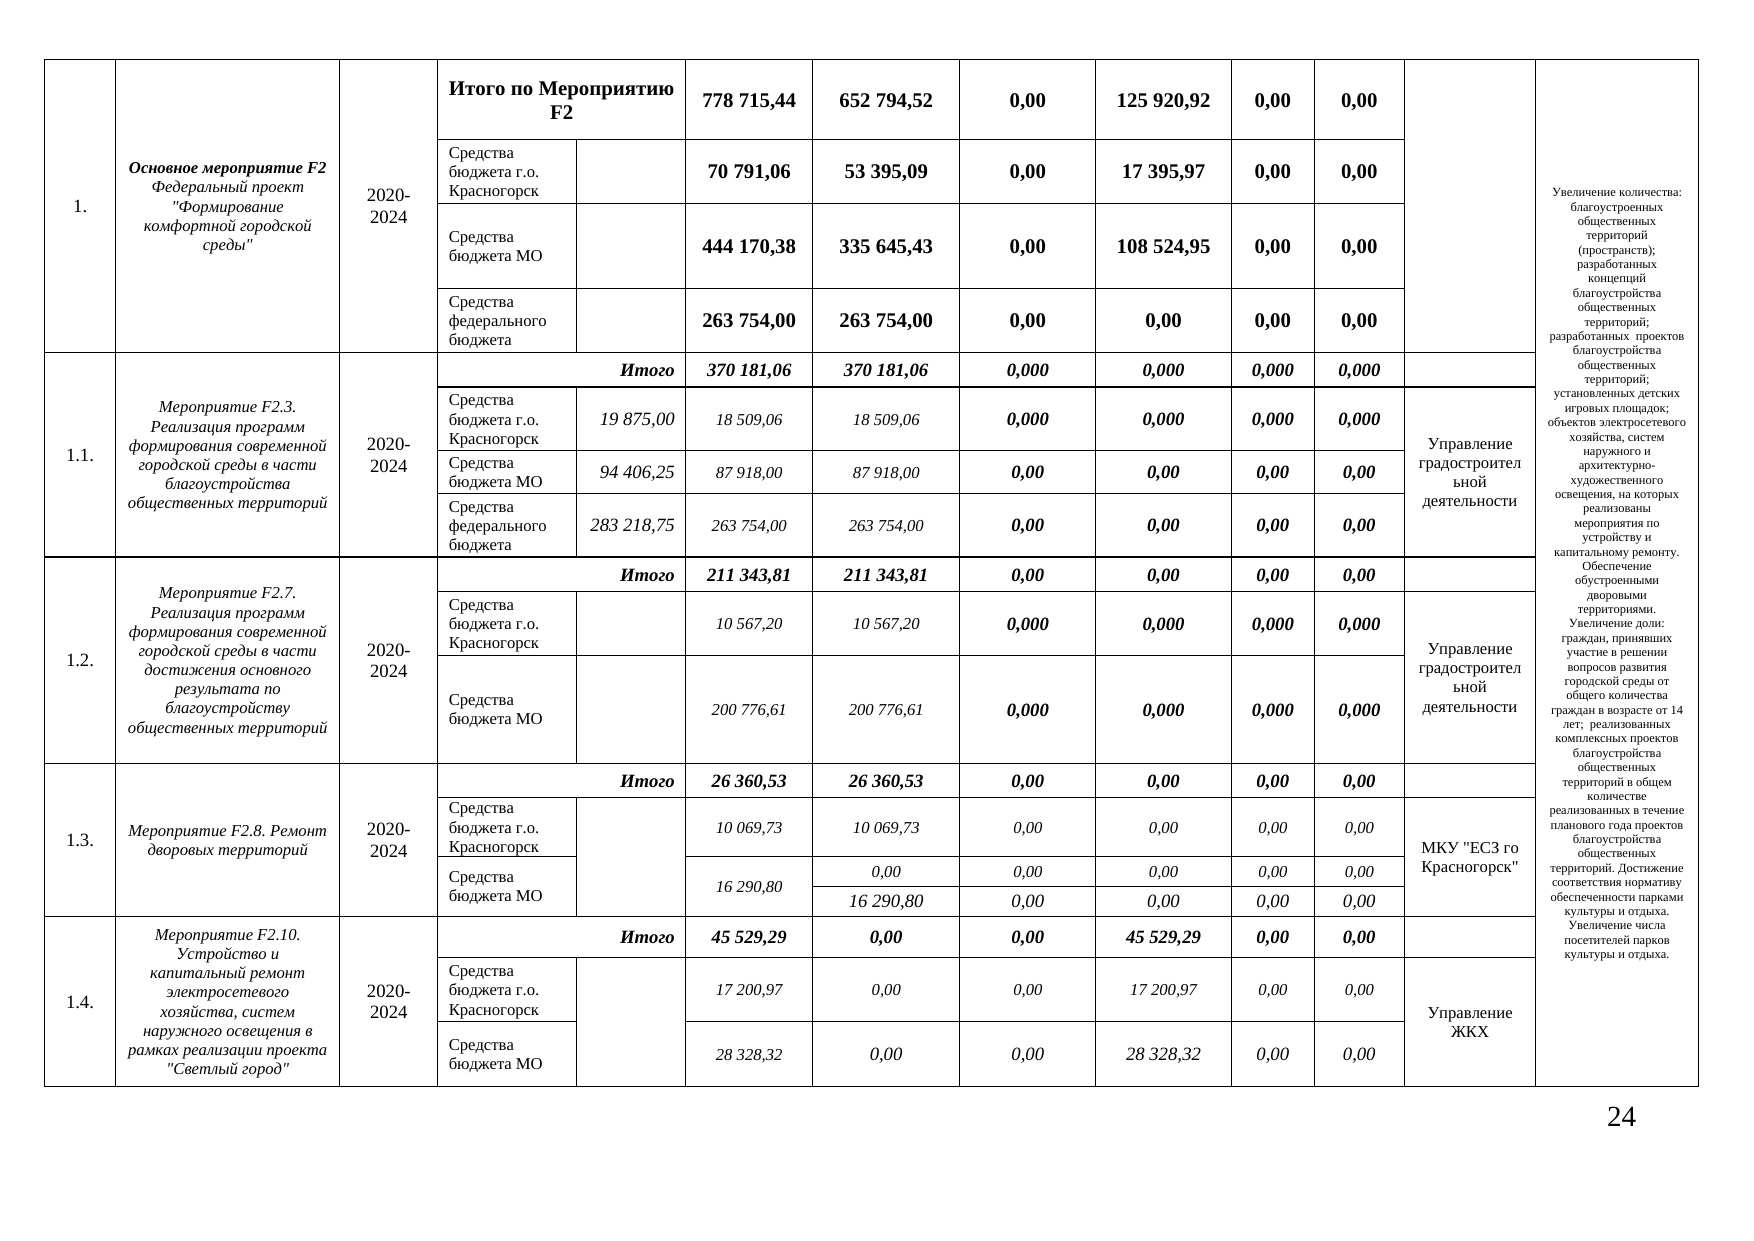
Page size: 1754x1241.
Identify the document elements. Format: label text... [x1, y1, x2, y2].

table_cell 0,000 [960, 592, 1095, 655]
table_cell Средства бюджета МО [438, 1022, 576, 1086]
table_cell 2020-2024 [340, 60, 437, 352]
table_cell 0,00 [960, 887, 1095, 916]
table_cell Мероприятие F2.10. Устройство и капитальный ремонт электросетевого хозяйства, систем наружного освещения в рамках реализации проекта "Светлый город" [116, 917, 339, 1086]
table_cell 0,00 [960, 60, 1095, 139]
table_cell Средства федерального бюджета [438, 494, 576, 556]
table_cell Средства федерального бюджета [438, 289, 576, 352]
table_cell 16 290,80 [813, 887, 959, 916]
table_cell 0,000 [1315, 592, 1404, 655]
table_cell 26 360,53 [686, 764, 812, 797]
table_cell Средства бюджета МО [438, 204, 576, 288]
table_cell 0,00 [1232, 887, 1314, 916]
table_cell 0,00 [960, 764, 1095, 797]
table_cell 0,00 [1315, 60, 1404, 139]
table_cell 0,00 [960, 140, 1095, 203]
table_cell 0,00 [1315, 958, 1404, 1021]
table_cell 0,000 [960, 656, 1095, 763]
table_cell [1405, 353, 1535, 386]
table_cell Средства бюджета г.о. Красногорск [438, 798, 576, 856]
table_cell 10 069,73 [686, 798, 812, 856]
table_cell 0,00 [813, 857, 959, 886]
table_cell 10 567,20 [813, 592, 959, 655]
table_cell 53 395,09 [813, 140, 959, 203]
table_cell 17 200,97 [686, 958, 812, 1021]
table_cell 17 395,97 [1096, 140, 1231, 203]
table_cell Управление ЖКХ [1405, 958, 1535, 1086]
table_cell [577, 289, 685, 352]
table_cell 1.1. [45, 353, 115, 556]
table_cell 0,000 [1096, 353, 1231, 386]
table_cell 0,00 [960, 494, 1095, 556]
table_cell 0,000 [1315, 353, 1404, 386]
table_cell 0,00 [1232, 494, 1314, 556]
table_cell 0,000 [1096, 656, 1231, 763]
table_cell 0,00 [1096, 764, 1231, 797]
table_cell [577, 958, 685, 1086]
table_cell 0,00 [1232, 798, 1314, 856]
table_cell 200 776,61 [686, 656, 812, 763]
table_cell 0,00 [813, 1022, 959, 1086]
table_cell 28 328,32 [1096, 1022, 1231, 1086]
table_cell МКУ "ЕСЗ го Красногорск" [1405, 798, 1535, 916]
table_cell 26 360,53 [813, 764, 959, 797]
table_cell 16 290,80 [686, 857, 812, 916]
table_cell 444 170,38 [686, 204, 812, 288]
table_cell 0,000 [1232, 353, 1314, 386]
table_cell 0,00 [960, 204, 1095, 288]
table_cell 10 069,73 [813, 798, 959, 856]
table_cell 0,00 [813, 958, 959, 1021]
table_cell [1405, 764, 1535, 797]
table_cell Средства бюджета г.о. Красногорск [438, 592, 576, 655]
table_cell Управление градостроительной деятельности [1405, 388, 1535, 556]
table_cell 0,00 [1315, 558, 1404, 591]
table_cell 211 343,81 [813, 558, 959, 591]
table_cell Средства бюджета МО [438, 656, 576, 763]
table_cell 1. [45, 60, 115, 352]
table_cell [577, 140, 685, 203]
table_cell Управление градостроительной деятельности [1405, 592, 1535, 763]
table_cell 370 181,06 [686, 353, 812, 386]
table_cell 0,00 [1232, 558, 1314, 591]
table_cell [577, 656, 685, 763]
table_cell 1.3. [45, 764, 115, 916]
table_cell Мероприятие F2.8. Ремонт дворовых территорий [116, 764, 339, 916]
table_cell 18 509,06 [813, 388, 959, 450]
table_cell 0,00 [1232, 917, 1314, 957]
table_cell [577, 798, 685, 916]
table_cell 94 406,25 [577, 451, 685, 493]
table_cell 0,00 [1096, 289, 1231, 352]
table_cell Мероприятие F2.7. Реализация программ формирования современной городской среды в части достижения основного результата по благоустройству общественных территорий [116, 558, 339, 763]
table_cell 0,000 [1232, 592, 1314, 655]
table_cell 87 918,00 [813, 451, 959, 493]
table_cell Средства бюджета г.о. Красногорск [438, 958, 576, 1021]
table_cell [1405, 60, 1535, 352]
table_cell 0,000 [960, 388, 1095, 450]
table_cell 0,00 [1232, 857, 1314, 886]
table_cell 0,00 [1096, 857, 1231, 886]
table_cell 0,00 [960, 1022, 1095, 1086]
table_cell 283 218,75 [577, 494, 685, 556]
table_cell 211 343,81 [686, 558, 812, 591]
table_cell 0,00 [1315, 887, 1404, 916]
table_cell 18 509,06 [686, 388, 812, 450]
table_cell 335 645,43 [813, 204, 959, 288]
table_cell 108 524,95 [1096, 204, 1231, 288]
table_cell 0,00 [960, 917, 1095, 957]
table_cell 2020-2024 [340, 764, 437, 916]
table_cell 125 920,92 [1096, 60, 1231, 139]
table_cell 263 754,00 [686, 289, 812, 352]
table_cell Мероприятие F2.3. Реализация программ формирования современной городской среды в части благоустройства общественных территорий [116, 353, 339, 556]
table_cell Итого [438, 558, 685, 591]
table_cell 0,00 [960, 289, 1095, 352]
table_cell [577, 592, 685, 655]
table_cell 0,00 [1232, 1022, 1314, 1086]
table_cell 0,00 [1096, 798, 1231, 856]
table_cell 0,00 [1315, 204, 1404, 288]
table_cell 0,00 [1232, 140, 1314, 203]
table_cell 0,00 [1232, 289, 1314, 352]
table_cell 0,000 [1232, 388, 1314, 450]
table_cell 0,000 [1315, 656, 1404, 763]
table_cell 0,00 [1315, 798, 1404, 856]
table_cell 2020-2024 [340, 558, 437, 763]
table_cell 0,00 [1096, 494, 1231, 556]
table_cell 10 567,20 [686, 592, 812, 655]
table_cell 2020-2024 [340, 353, 437, 556]
table_cell 0,000 [1096, 388, 1231, 450]
table_cell 0,000 [1315, 388, 1404, 450]
table_cell 0,00 [1096, 451, 1231, 493]
table_cell 0,00 [1315, 451, 1404, 493]
table_cell 778 715,44 [686, 60, 812, 139]
table_cell 45 529,29 [1096, 917, 1231, 957]
table_cell 1.2. [45, 558, 115, 763]
table_cell 19 875,00 [577, 388, 685, 450]
table_cell 0,00 [1315, 494, 1404, 556]
table_cell 17 200,97 [1096, 958, 1231, 1021]
table_cell 0,00 [1232, 204, 1314, 288]
table_cell Средства бюджета МО [438, 857, 576, 916]
table_cell 263 754,00 [813, 289, 959, 352]
table_cell 263 754,00 [813, 494, 959, 556]
table_cell Средства бюджета г.о. Красногорск [438, 388, 576, 450]
table_cell 0,00 [1096, 558, 1231, 591]
table_cell 0,000 [1096, 592, 1231, 655]
table_cell 0,00 [1232, 60, 1314, 139]
table_cell 28 328,32 [686, 1022, 812, 1086]
table_cell 0,00 [1315, 1022, 1404, 1086]
table_cell 1.4. [45, 917, 115, 1086]
table_cell Увеличение количества: благоустроенных общественных территорий (пространств); разработанных концепций благоустройства общественных территорий; разработанных проектов благоустройства общественных территорий; установленных детских игровых площадок; объектов электросетевого хозяйства, систем наружного и архитектурно-художественного освещения, на которых реализованы мероприятия по устройству и капитальному ремонту. Обеспечение обустроенными дворовыми территориями. Увеличение доли: граждан, принявших участие в решении вопросов развития городской среды от общего количества граждан в возрасте от 14 лет; реализованных комплексных проектов благоустройства общественных территорий в общем количестве реализованных в течение планового года проектов благоустройства общественных территорий. Достижение соответствия нормативу обеспеченности парками культуры и отдыха. Увеличение числа посетителей парков культуры и отдыха. [1536, 60, 1698, 1086]
table_cell [1405, 558, 1535, 591]
table_cell 2020-2024 [340, 917, 437, 1086]
table_cell Основное мероприятие F2 Федеральный проект "Формирование комфортной городской среды" [116, 60, 339, 352]
table_cell 200 776,61 [813, 656, 959, 763]
table_cell 0,000 [1232, 656, 1314, 763]
table_cell 0,00 [960, 798, 1095, 856]
table_cell 0,00 [960, 558, 1095, 591]
table_cell 0,00 [1315, 857, 1404, 886]
table_cell [1405, 917, 1535, 957]
table_cell 0,00 [1232, 764, 1314, 797]
table_cell Средства бюджета МО [438, 451, 576, 493]
table_cell 45 529,29 [686, 917, 812, 957]
table_cell 87 918,00 [686, 451, 812, 493]
table_cell 0,00 [1232, 451, 1314, 493]
table_cell 370 181,06 [813, 353, 959, 386]
table_cell Средства бюджета г.о. Красногорск [438, 140, 576, 203]
table_cell 0,00 [960, 857, 1095, 886]
table_cell 0,00 [1232, 958, 1314, 1021]
table_cell 0,00 [1096, 887, 1231, 916]
table_cell [577, 204, 685, 288]
table_cell Итого [438, 917, 685, 957]
table_cell 652 794,52 [813, 60, 959, 139]
table_cell 0,00 [960, 958, 1095, 1021]
table_cell 0,00 [1315, 140, 1404, 203]
table_cell 0,00 [1315, 764, 1404, 797]
table_cell 70 791,06 [686, 140, 812, 203]
table_cell 0,00 [960, 451, 1095, 493]
table_cell Итого [438, 764, 685, 797]
table_cell 0,000 [960, 353, 1095, 386]
table_cell Итого [438, 353, 685, 386]
table_cell 0,00 [1315, 917, 1404, 957]
table_cell 263 754,00 [686, 494, 812, 556]
table_cell Итого по Мероприятию F2 [438, 60, 685, 139]
table_cell 0,00 [1315, 289, 1404, 352]
table_cell 0,00 [813, 917, 959, 957]
